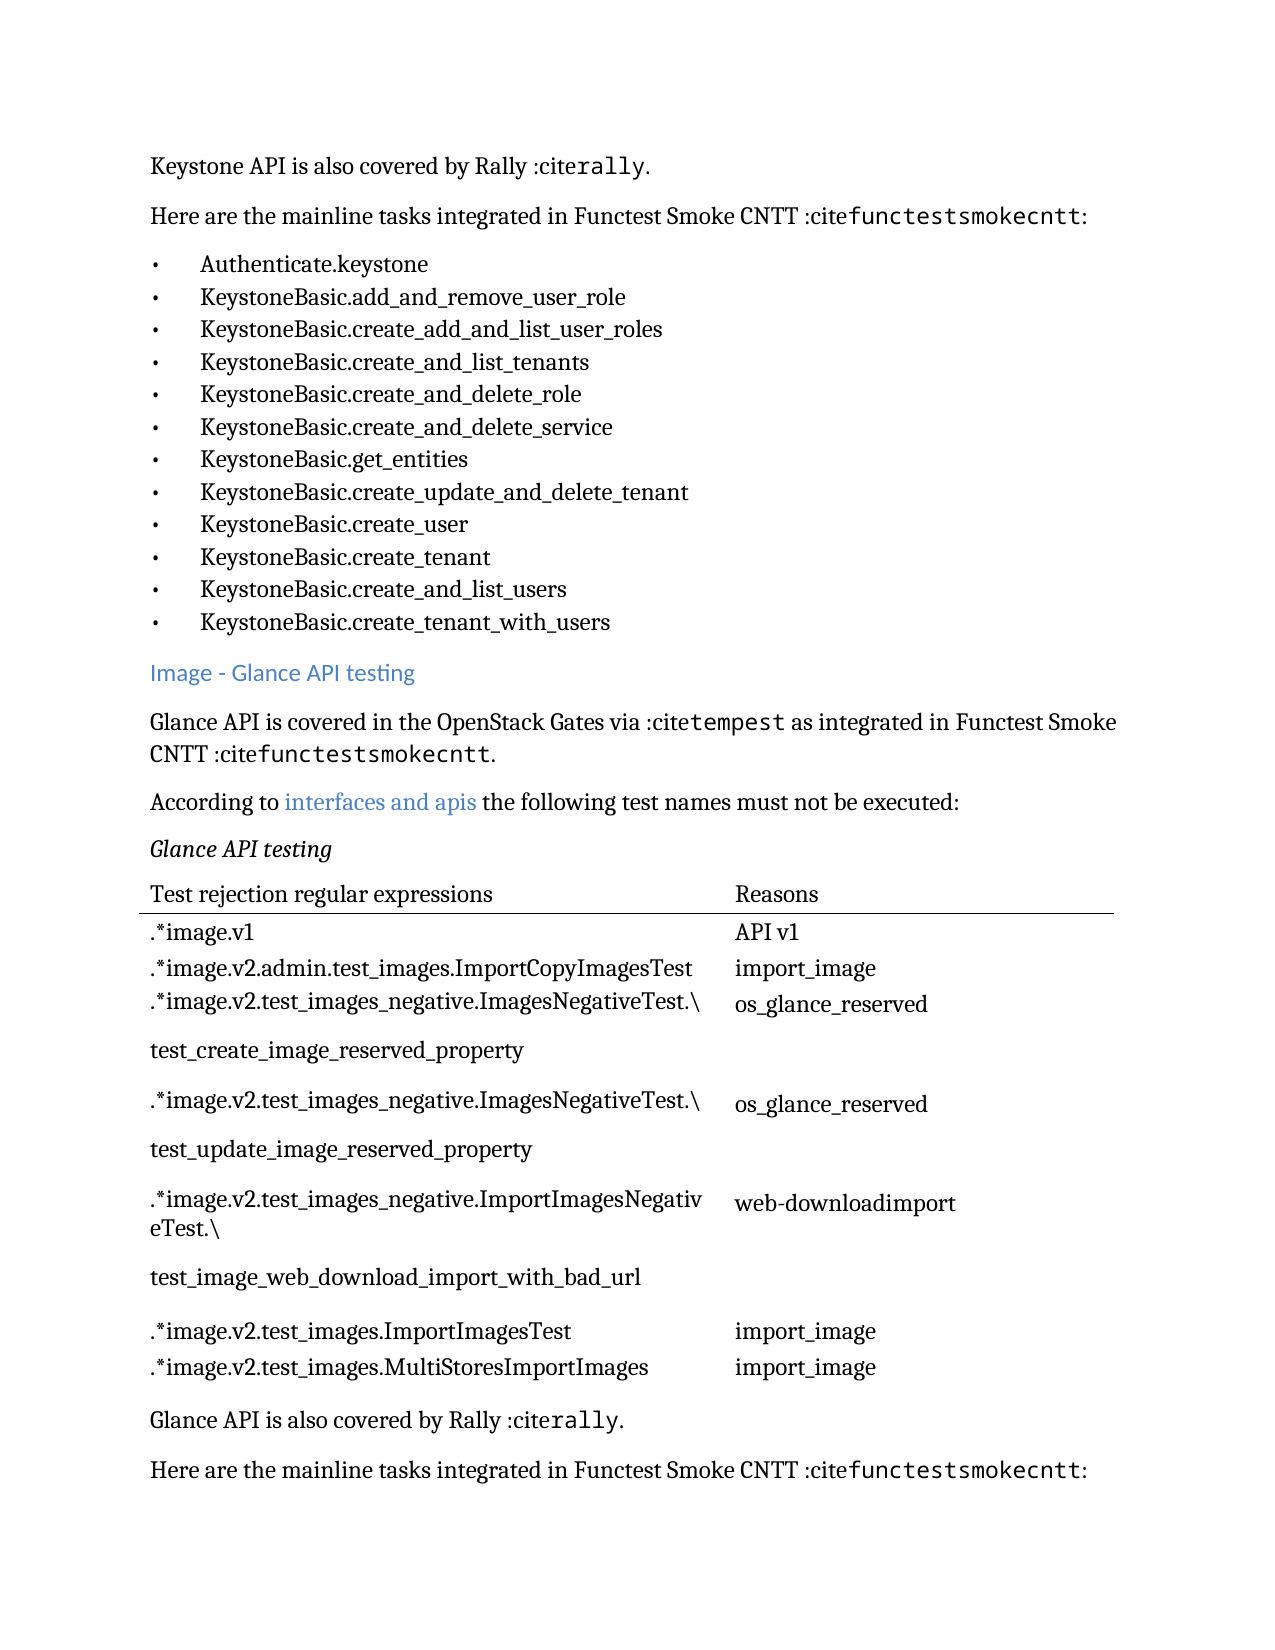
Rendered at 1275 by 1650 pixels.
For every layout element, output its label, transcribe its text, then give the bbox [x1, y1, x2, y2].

text According to interfaces and apis the following test names must not be executed: [150, 788, 1125, 816]
list KeystoneBasic.add_and_remove_user_role [150, 282, 1125, 311]
text Glance API is covered in the OpenStack Gates via :citetempest as integrated in Functest Smoke CNTT :citefunctestsmokecntt. [150, 706, 1125, 769]
list KeystoneBasic.create_and_list_tenants [150, 347, 1125, 376]
subtitle Image - Glance API testing [150, 657, 1125, 688]
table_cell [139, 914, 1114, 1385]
list KeystoneBasic.create_tenant [150, 542, 1125, 571]
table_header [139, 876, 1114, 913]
list KeystoneBasic.create_user [150, 510, 1125, 539]
text Here are the mainline tasks integrated in Functest Smoke CNTT :citefunctestsmokecntt: [150, 200, 1125, 231]
list KeystoneBasic.create_tenant_with_users [150, 607, 1125, 636]
list KeystoneBasic.create_and_delete_service [150, 412, 1125, 441]
list Authenticate.keystone [150, 250, 1125, 279]
list KeystoneBasic.create_update_and_delete_tenant [150, 477, 1125, 506]
text Keystone API is also covered by Rally :citerally. [150, 150, 1125, 181]
list KeystoneBasic.create_and_list_users [150, 575, 1125, 604]
text Here are the mainline tasks integrated in Functest Smoke CNTT :citefunctestsmokecntt: [150, 1454, 1125, 1485]
text Glance API is also covered by Rally :citerally. [150, 1404, 1125, 1435]
text Glance API testing [150, 835, 1125, 864]
list KeystoneBasic.create_add_and_list_user_roles [150, 315, 1125, 344]
list KeystoneBasic.get_entities [150, 445, 1125, 474]
list KeystoneBasic.create_and_delete_role [150, 380, 1125, 409]
